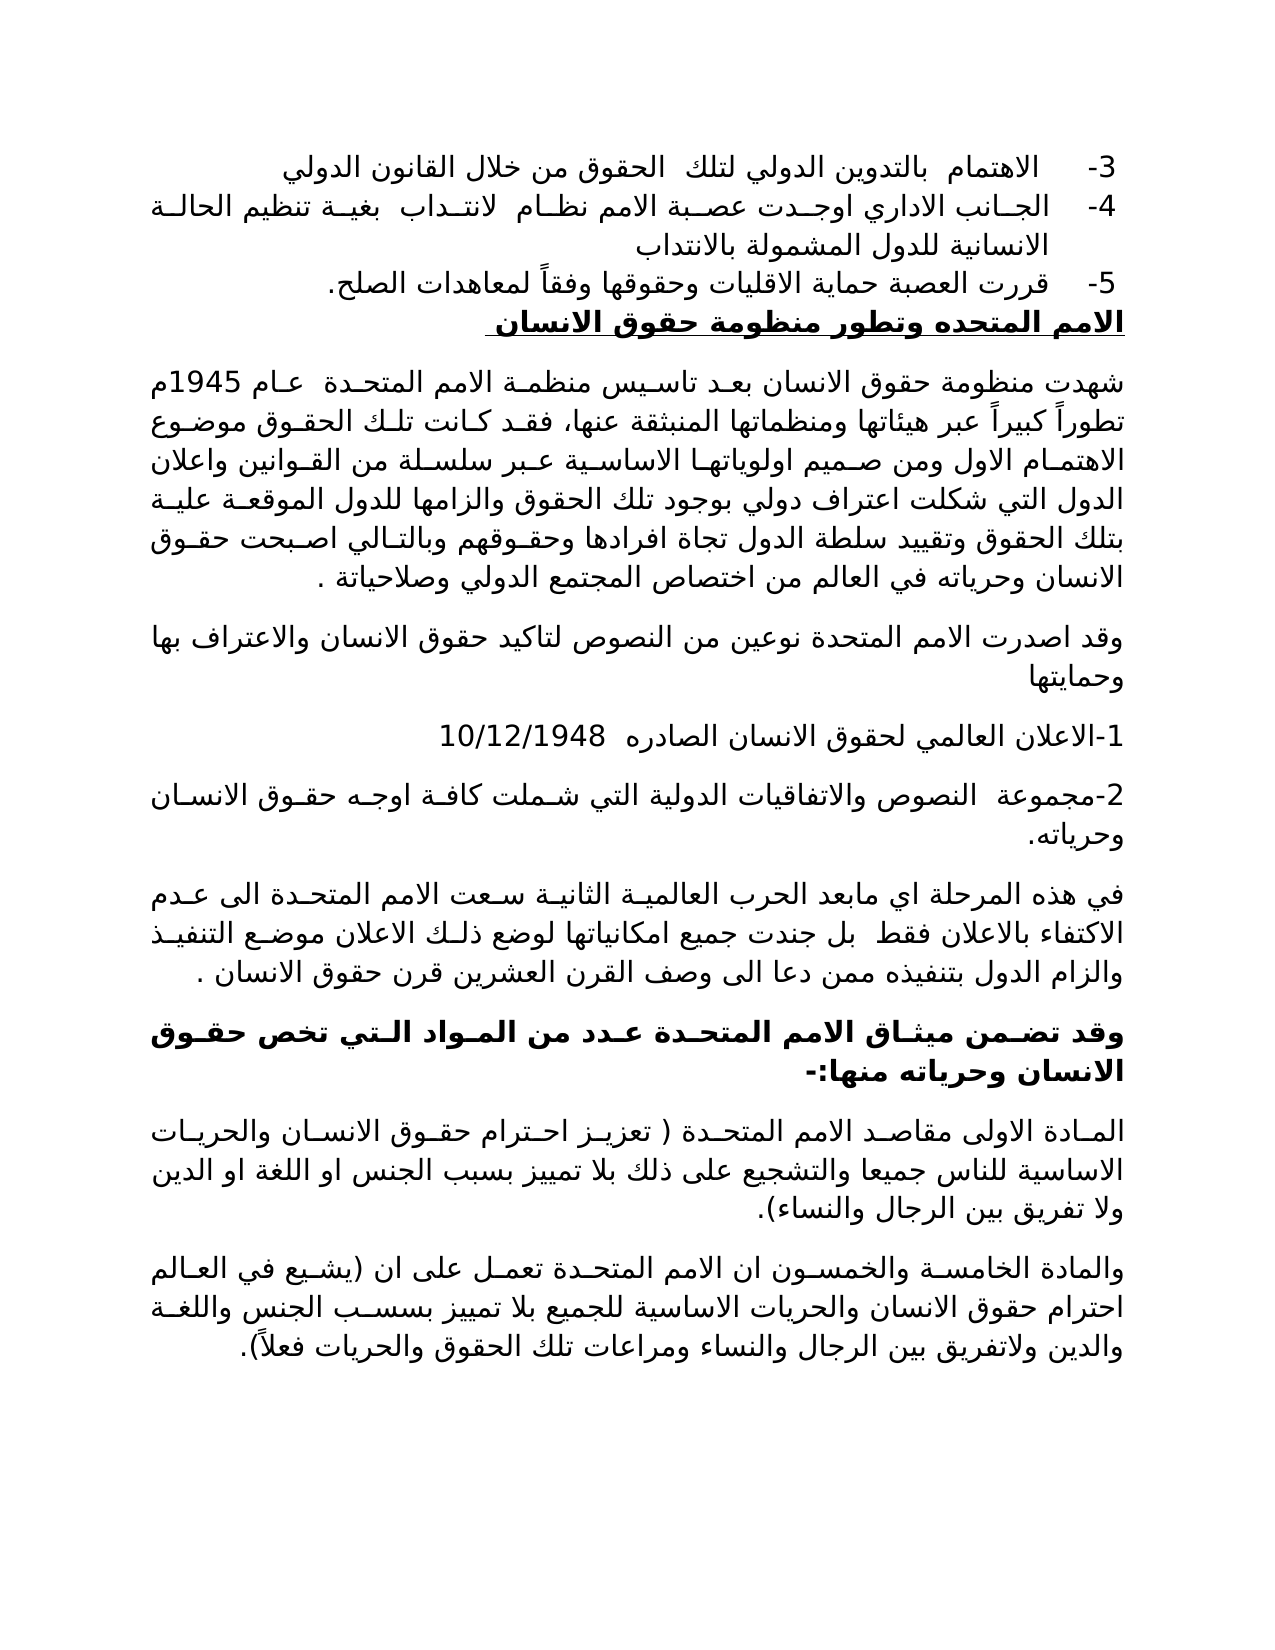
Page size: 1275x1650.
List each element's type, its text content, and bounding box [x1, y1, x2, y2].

list الاهتمام بالتدوين الدولي لتلك الحقوق من خلال القانون الدولي [150, 150, 1087, 184]
text وقد اصدرت الامم المتحدة نوعين من النصوص لتاكيد حقوق الانسان والاعتراف بها وحمايتها [150, 620, 1125, 693]
text والمادة الخامسة والخمسون ان الامم المتحدة تعمل على ان (يشيع في العالم احترام حقوق الانسان والحريات الاساسية للجميع بلا تمييز بسسب الجنس واللغة والدين ولاتفريق بين الرجال والنساء ومراعات تلك الحقوق والحريات فعلاً). [150, 1252, 1125, 1363]
text في هذه المرحلة اي مابعد الحرب العالمية الثانية سعت الامم المتحدة الى عدم الاكتفاء بالاعلان فقط بل جندت جميع امكانياتها لوضع ذلك الاعلان موضع التنفيذ والزام الدول بتنفيذه ممن دعا الى وصف القرن العشرين قرن حقوق الانسان . [150, 877, 1125, 989]
list الجانب الاداري اوجدت عصبة الامم نظام لانتداب بغية تنظيم الحالة الانسانية للدول المشمولة بالانتداب [150, 189, 1087, 262]
text المادة الاولى مقاصد الامم المتحدة ( تعزيز احترام حقوق الانسان والحريات الاساسية للناس جميعا والتشجيع على ذلك بلا تمييز بسبب الجنس او اللغة او الدين ولا تفريق بين الرجال والنساء). [150, 1114, 1125, 1226]
text شهدت منظومة حقوق الانسان بعد تاسيس منظمة الامم المتحدة عام 1945م تطوراً كبيراً عبر هيئاتها ومنظماتها المنبثقة عنها، فقد كانت تلك الحقوق موضوع الاهتمام الاول ومن صميم اولوياتها الاساسية عبر سلسلة من القوانين واعلان الدول التي شكلت اعتراف دولي بوجود تلك الحقوق والزامها للدول الموقعة علية بتلك الحقوق وتقييد سلطة الدول تجاة افرادها وحقوقهم وبالتالي اصبحت حقوق الانسان وحرياته في العالم من اختصاص المجتمع الدولي وصلاحياتة . [150, 366, 1125, 594]
text 2-مجموعة النصوص والاتفاقيات الدولية التي شملت كافة اوجه حقوق الانسان وحرياته. [150, 779, 1125, 852]
list قررت العصبة حماية الاقليات وحقوقها وفقاً لمعاهدات الصلح. [150, 267, 1087, 301]
text وقد تضمن ميثاق الامم المتحدة عدد من المواد التي تخص حقوق الانسان وحرياته منها:- [150, 1015, 1125, 1088]
text الامم المتحده وتطور منظومة حقوق الانسان [150, 306, 1125, 340]
text 1-الاعلان العالمي لحقوق الانسان الصادره 10/12/1948 [150, 719, 1125, 753]
